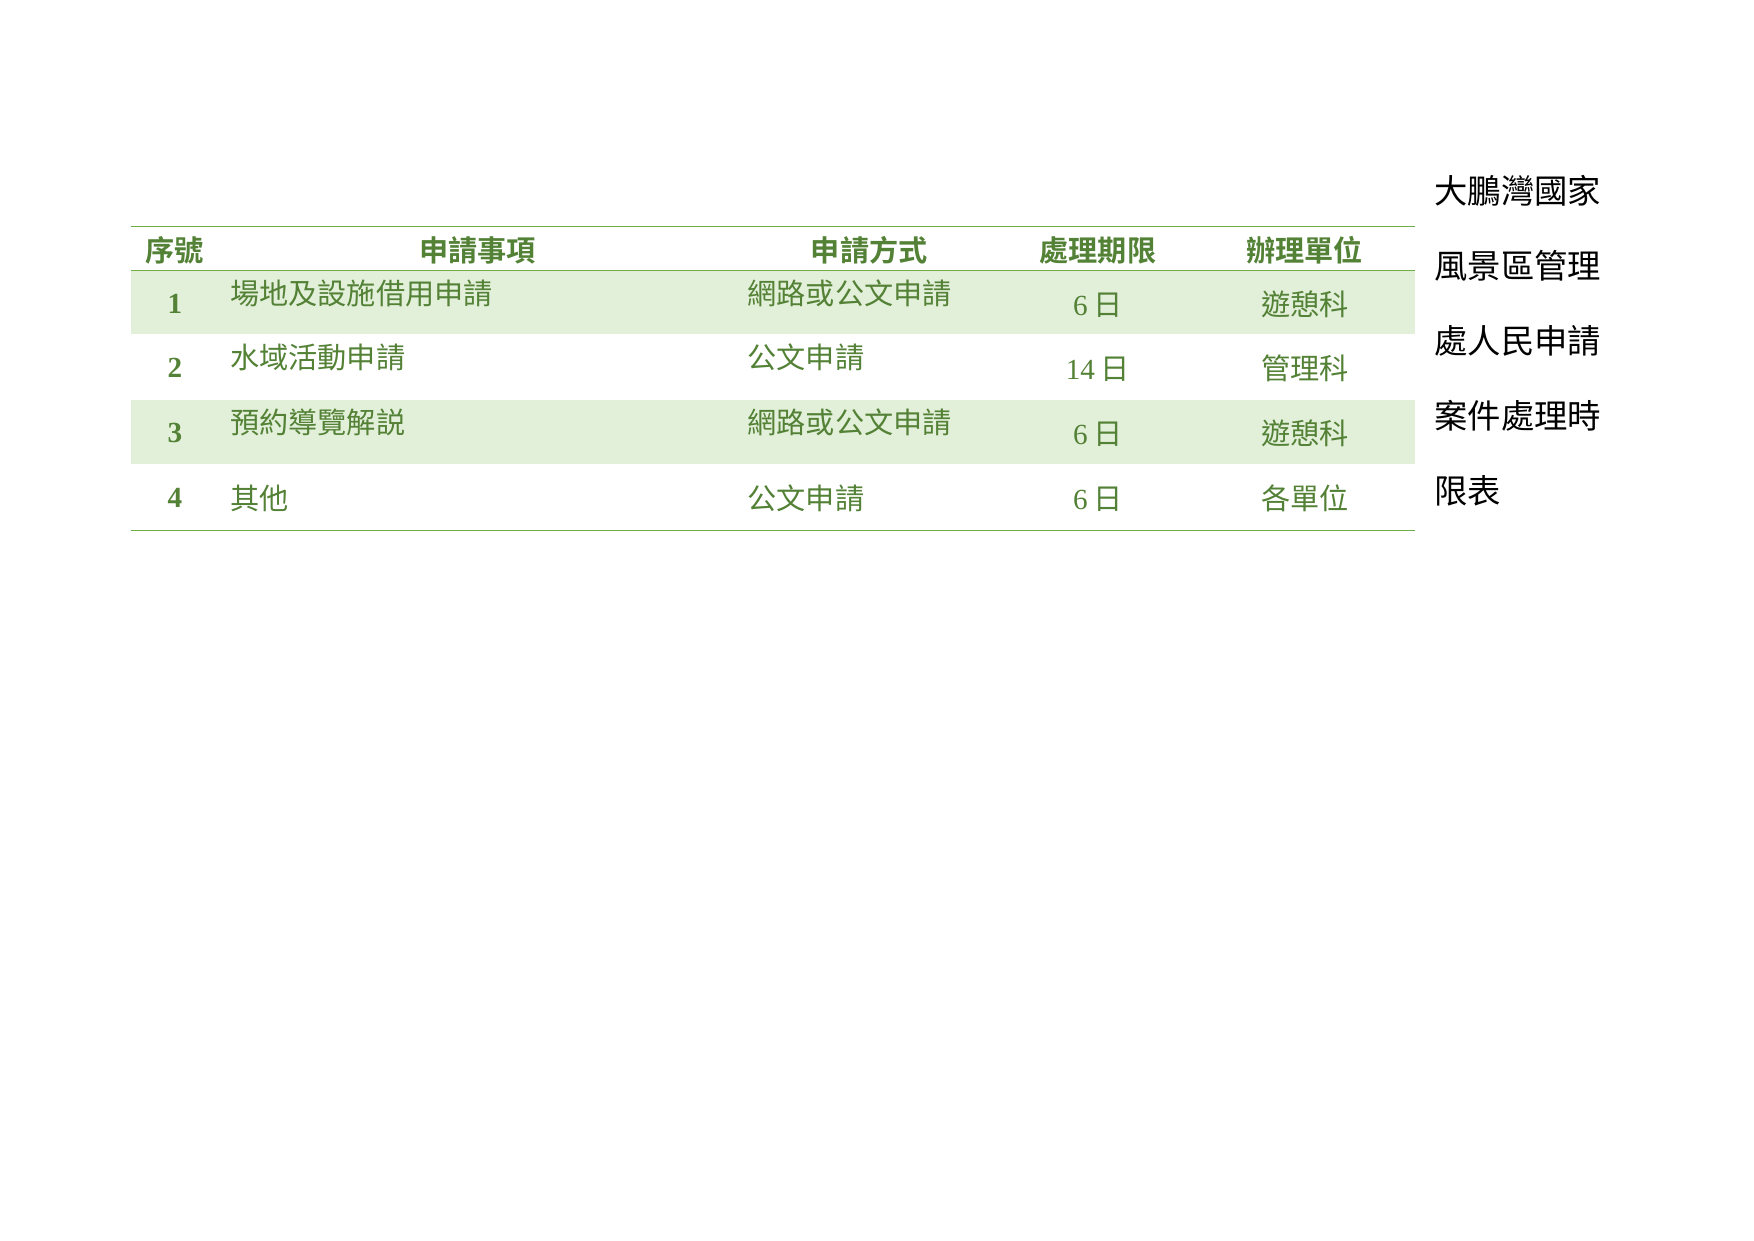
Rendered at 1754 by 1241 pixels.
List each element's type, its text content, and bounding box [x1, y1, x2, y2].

table_cell 6日 [1002, 400, 1194, 464]
table_header 申請事項 [219, 227, 736, 269]
table_cell 其他 [219, 465, 736, 529]
table_cell 管理科 [1194, 335, 1415, 399]
table_cell 1 [131, 271, 219, 334]
table_header 辦理單位 [1194, 227, 1415, 269]
table_header 申請方式 [736, 227, 1002, 269]
table_cell 4 [131, 465, 219, 529]
table_cell 網路或公文申請 [736, 271, 1002, 334]
table_cell 遊憩科 [1194, 400, 1415, 464]
table_cell 遊憩科 [1194, 271, 1415, 334]
table_cell 2 [131, 335, 219, 399]
table_cell 公文申請 [736, 465, 1002, 529]
table_header 序號 [131, 227, 219, 269]
table_cell 14日 [1002, 335, 1194, 399]
table_cell 公文申請 [736, 335, 1002, 399]
table_cell 場地及設施借用申請 [219, 271, 736, 334]
text 大鵬灣國家風景區管理處人民申請案件處理時限表 [142, 151, 1612, 526]
table_cell 3 [131, 400, 219, 464]
table_cell 預約導覽解説 [219, 400, 736, 464]
table_cell 各單位 [1194, 465, 1415, 529]
table_cell 6日 [1002, 465, 1194, 529]
table_header 處理期限 [1002, 227, 1194, 269]
table_cell 網路或公文申請 [736, 400, 1002, 464]
table_cell 6日 [1002, 271, 1194, 334]
table_cell 水域活動申請 [219, 335, 736, 399]
